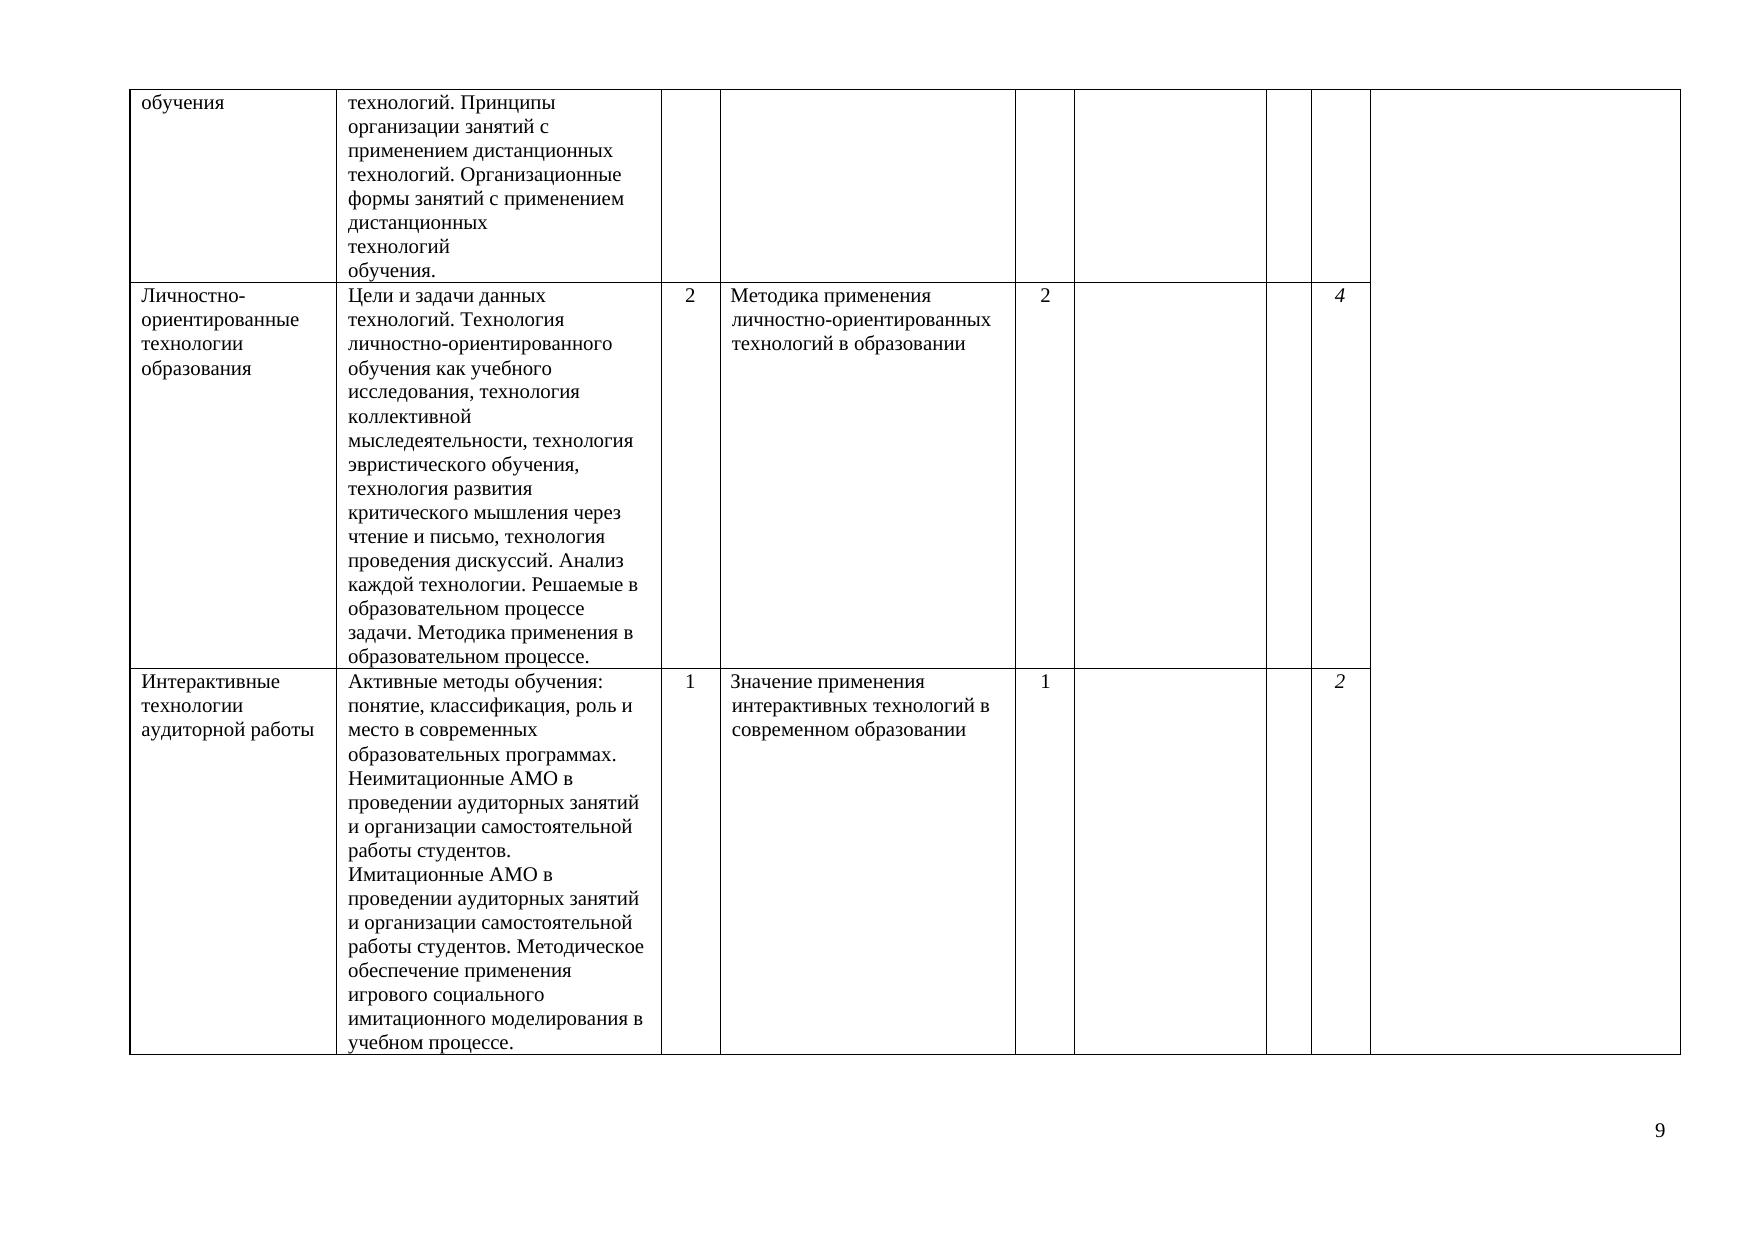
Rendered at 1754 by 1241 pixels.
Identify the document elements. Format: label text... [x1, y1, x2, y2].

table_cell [721, 90, 1015, 282]
table_cell Интерактивные технологии аудиторной работы [131, 669, 336, 1054]
table_cell [1075, 90, 1266, 282]
table_cell [1267, 669, 1311, 1054]
table_cell [1267, 90, 1311, 282]
table_cell 2 [1312, 90, 1370, 282]
table_cell Цели и задачи данных технологий. Технология личностно-ориентированного обучения как учебного исследования, технология коллективной мыследеятельности, технология эвристического обучения, технология развития критического мышления через чтение и письмо, технология проведения дискуссий. Анализ каждой технологии. Решаемые в образовательном процессе задачи. Методика применения в образовательном процессе. [337, 283, 661, 668]
table_cell 2 [1016, 283, 1074, 668]
table_cell [1075, 669, 1266, 1054]
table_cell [131, 90, 336, 282]
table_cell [337, 90, 661, 282]
table_cell 1 [1016, 669, 1074, 1054]
table_cell [1075, 283, 1266, 668]
table_cell 2 [662, 283, 720, 668]
table_cell Активные методы обучения: понятие, классификация, роль и место в современных образовательных программах. Неимитационные АМО в проведении аудиторных занятий и организации самостоятельной работы студентов. Имитационные АМО в проведении аудиторных занятий и организации самостоятельной работы студентов. Методическое обеспечение применения игрового социального имитационного моделирования в учебном процессе. [337, 669, 661, 1054]
table_cell [1267, 283, 1311, 668]
table_cell 4 [1312, 283, 1370, 668]
table_cell Методика применения личностно-ориентированных технологий в образовании [721, 283, 1015, 668]
table_cell 1 [662, 90, 720, 282]
table_cell 1 [662, 669, 720, 1054]
table_cell 1 [1016, 90, 1074, 282]
table_cell Личностно-ориентированные технологии образования [131, 283, 336, 668]
table_cell 2 [1312, 669, 1370, 1054]
table_cell Значение применения интерактивных технологий в современном образовании [721, 669, 1015, 1054]
